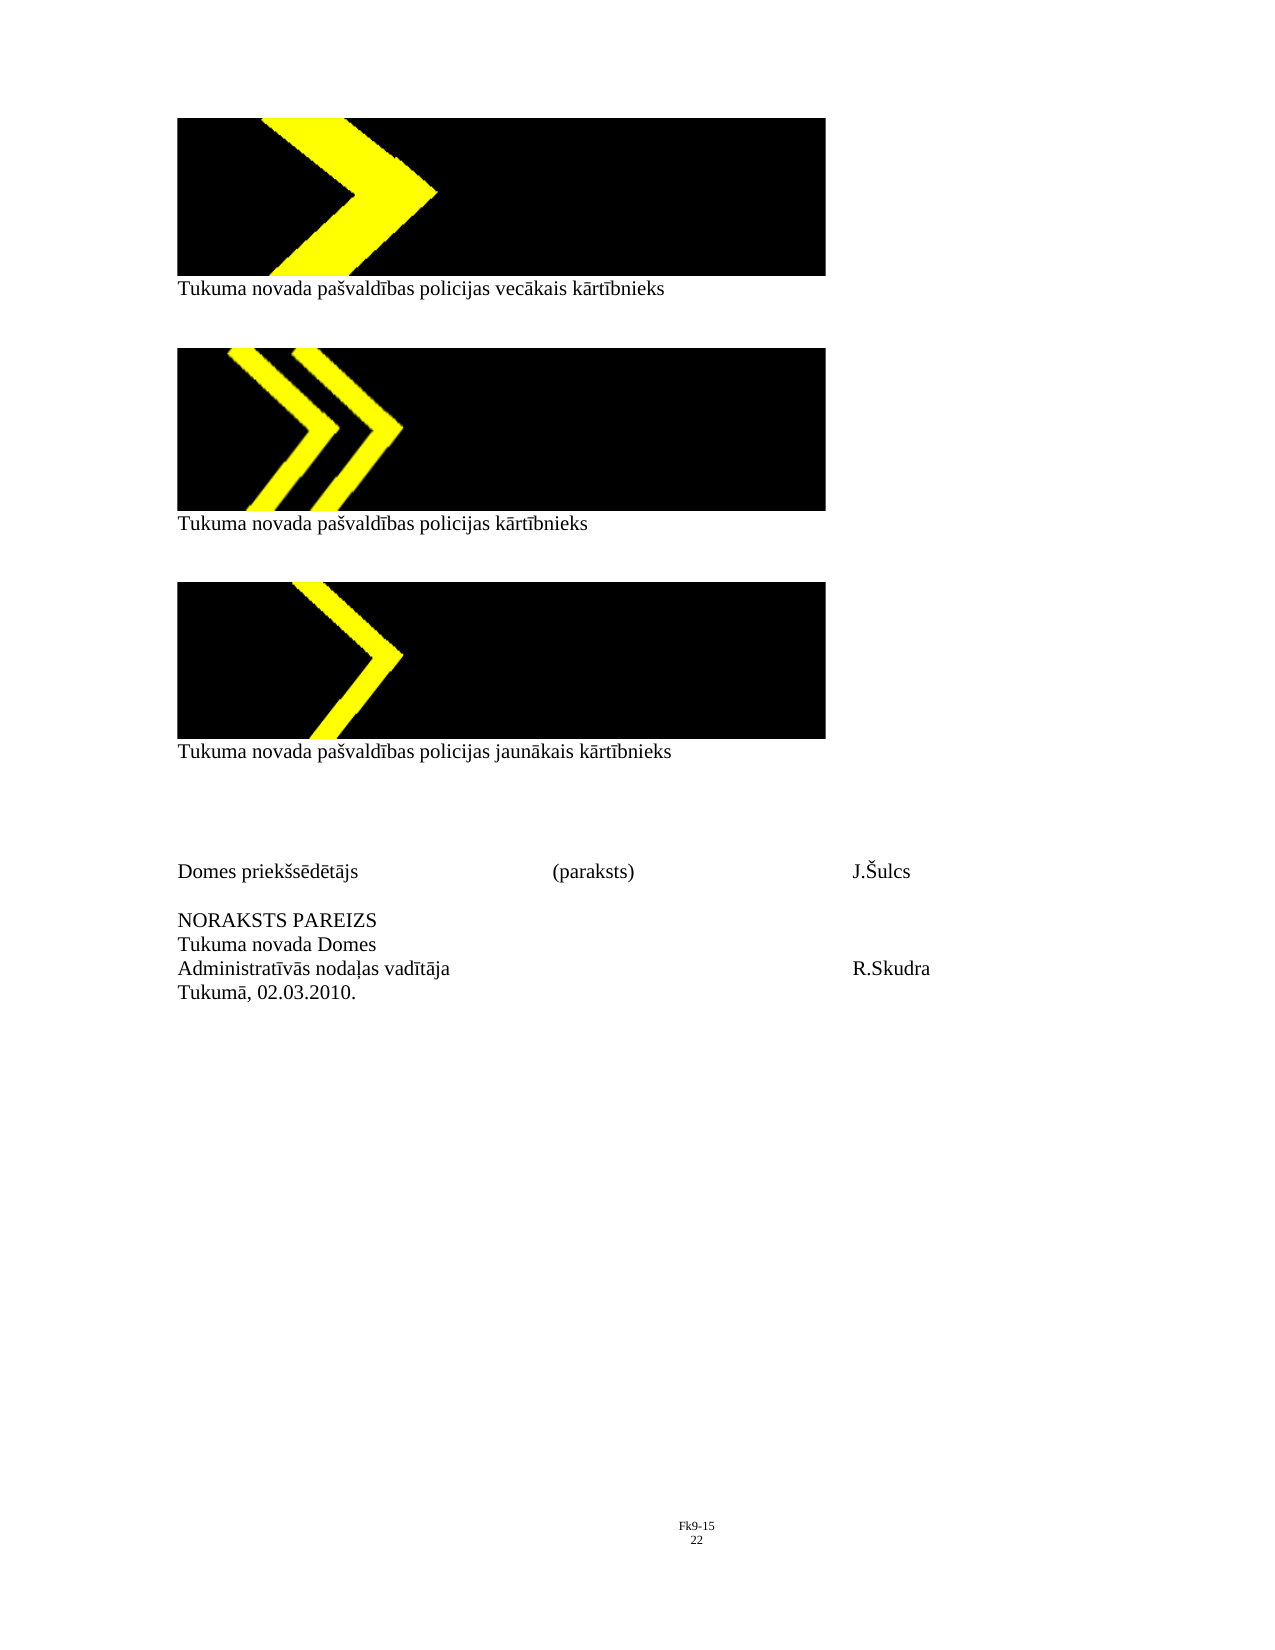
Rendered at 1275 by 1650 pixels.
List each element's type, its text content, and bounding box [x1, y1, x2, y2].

picture [177, 582, 826, 739]
text Tukuma novada pašvaldības policijas vecākais kārtībnieks [177, 276, 1216, 300]
text Tukuma novada Domes [177, 932, 1216, 956]
picture [177, 348, 826, 511]
text Tukumā, 02.03.2010. [177, 980, 1216, 1004]
text Administratīvās nodaļas vadītāja R.Skudra [177, 956, 1216, 980]
text Domes priekšsēdētājs (paraksts) J.Šulcs [177, 859, 1216, 883]
text Tukuma novada pašvaldības policijas jaunākais kārtībnieks [177, 739, 1216, 763]
picture [177, 118, 826, 276]
text Tukuma novada pašvaldības policijas kārtībnieks [177, 511, 1216, 535]
text NORAKSTS PAREIZS [177, 907, 1216, 932]
